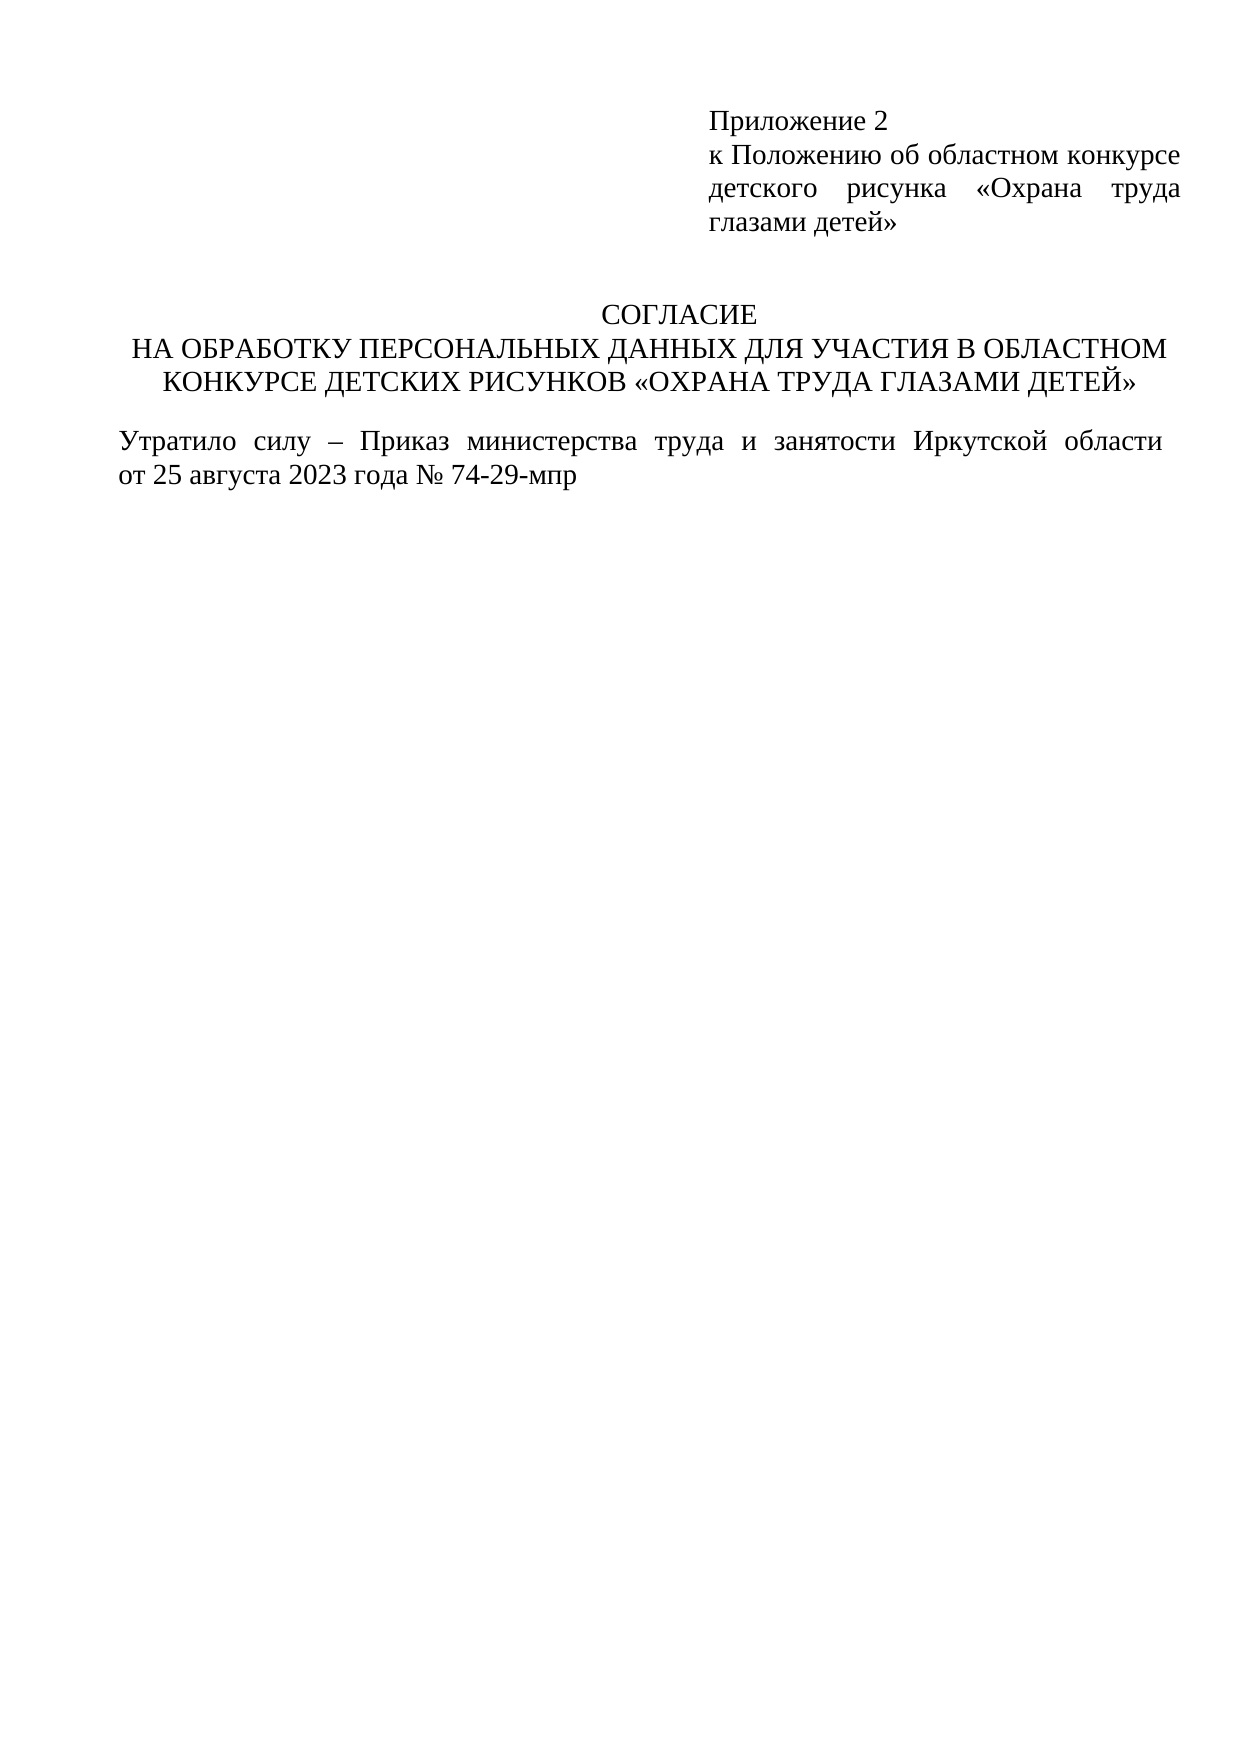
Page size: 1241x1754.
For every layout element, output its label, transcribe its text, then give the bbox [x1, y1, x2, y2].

text к Положению об областном конкурсе детского рисунка «Охрана труда глазами детей» [709, 137, 1181, 237]
text Приложение 2 [709, 103, 1181, 137]
text Утратило силу – Приказ министерства труда и занятости Иркутской области от 25 августа 2023 года № 74-29-мпр [118, 423, 1181, 491]
subtitle СОГЛАСИЕ [177, 297, 1181, 331]
subtitle НА ОБРАБОТКУ ПЕРСОНАЛЬНЫХ ДАННЫХ ДЛЯ УЧАСТИЯ В ОБЛАСТНОМ КОНКУРСЕ ДЕТСКИХ РИСУНКОВ «ОХРАНА ТРУДА ГЛАЗАМИ ДЕТЕЙ» [118, 331, 1181, 398]
